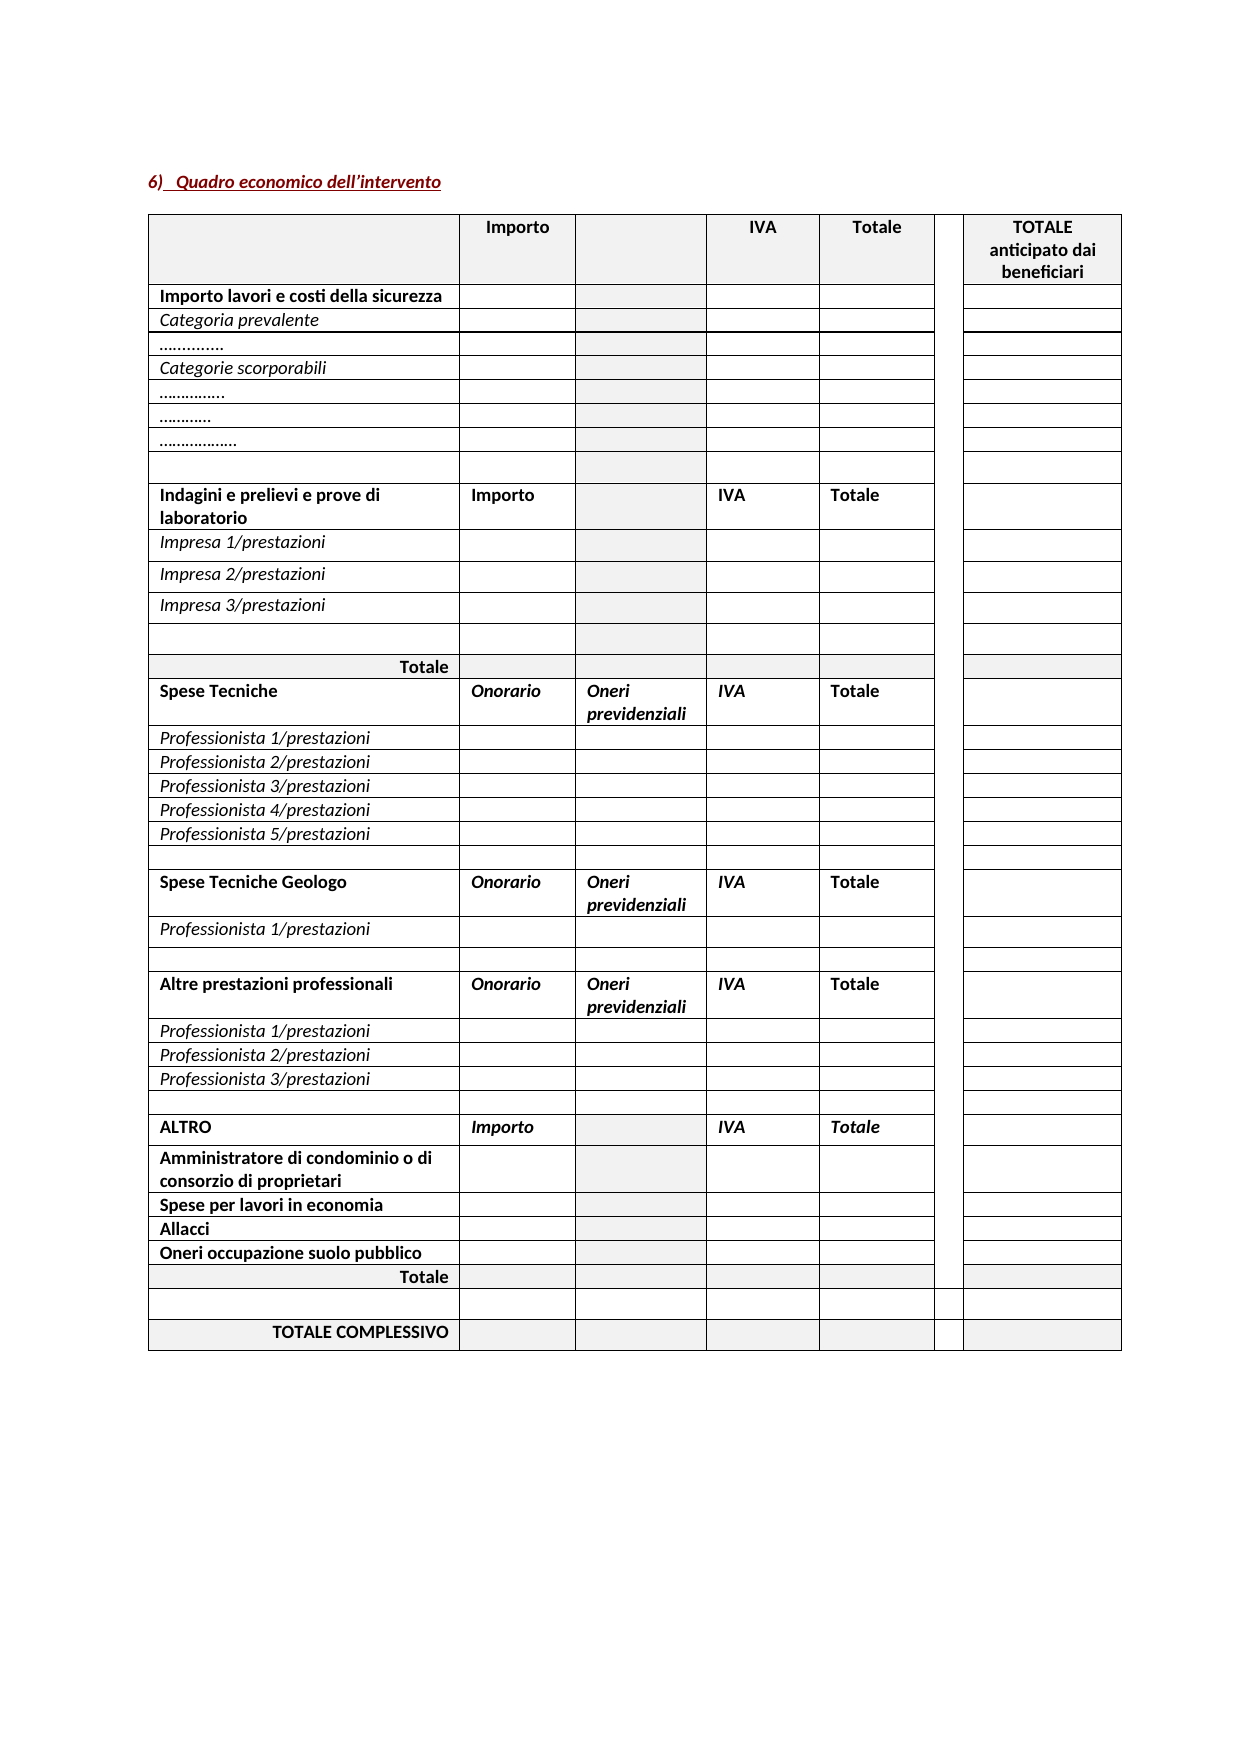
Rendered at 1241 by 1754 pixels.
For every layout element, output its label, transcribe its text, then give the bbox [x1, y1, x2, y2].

table_cell [935, 1145, 963, 1192]
table_cell [935, 1066, 963, 1090]
table_cell Impresa 1/prestazioni [149, 530, 459, 561]
table_cell [964, 1320, 1121, 1350]
table_cell [460, 1193, 575, 1216]
table_cell ………… [149, 404, 459, 427]
table_cell [820, 333, 934, 355]
table_cell [576, 1091, 706, 1114]
table_cell [935, 379, 963, 403]
table_cell [964, 1217, 1121, 1240]
table_cell [820, 309, 934, 331]
table_cell Categorie scorporabili [149, 356, 459, 379]
table_cell [820, 1217, 934, 1240]
table_cell [964, 774, 1121, 797]
table_header IVA [707, 215, 819, 283]
table_cell [820, 774, 934, 797]
table_cell IVA [707, 1115, 819, 1145]
table_cell [460, 822, 575, 845]
table_cell Altre prestazioni professionali [149, 972, 459, 1018]
table_cell [935, 1240, 963, 1264]
table_cell Professionista 5/prestazioni [149, 822, 459, 845]
table_cell [576, 309, 706, 331]
table_cell [149, 624, 459, 654]
table_cell [964, 1091, 1121, 1114]
table_cell [820, 428, 934, 451]
table_cell [576, 380, 706, 403]
table_cell [707, 562, 819, 592]
table_cell [964, 1289, 1121, 1319]
table_cell [964, 948, 1121, 971]
table_cell [707, 593, 819, 623]
table_cell [707, 798, 819, 821]
table_cell Totale [820, 1115, 934, 1145]
table_cell [935, 451, 963, 482]
table_cell [935, 1216, 963, 1240]
table_cell [576, 655, 706, 678]
table_cell [149, 1091, 459, 1114]
table_cell [460, 593, 575, 623]
table_cell [149, 1289, 459, 1319]
table_cell [707, 917, 819, 947]
table_cell [576, 624, 706, 654]
table_cell [707, 1217, 819, 1240]
table_cell [460, 726, 575, 749]
table_cell [576, 428, 706, 451]
table_cell [460, 1091, 575, 1114]
table_cell [964, 972, 1121, 1018]
table_cell [935, 947, 963, 971]
table_header Importo [460, 215, 575, 283]
table_cell [820, 798, 934, 821]
table_cell Professionista 1/prestazioni [149, 1019, 459, 1042]
table_cell Importo [460, 1115, 575, 1145]
table_cell [964, 1067, 1121, 1090]
table_cell [935, 1289, 963, 1319]
table_cell [576, 1146, 706, 1192]
table_cell [707, 380, 819, 403]
table_cell [707, 1320, 819, 1350]
table_cell [964, 1019, 1121, 1042]
table_cell Professionista 4/prestazioni [149, 798, 459, 821]
table_cell [460, 333, 575, 355]
table_cell [460, 1146, 575, 1192]
table_cell [935, 427, 963, 451]
table_cell [964, 333, 1121, 355]
table_cell [576, 726, 706, 749]
table_cell [576, 285, 706, 307]
table_cell [707, 1043, 819, 1066]
table_cell [964, 1193, 1121, 1216]
table_cell [576, 452, 706, 482]
table_cell [707, 624, 819, 654]
table_cell Onorario [460, 679, 575, 725]
table_cell Totale [149, 1265, 459, 1288]
table_cell [460, 404, 575, 427]
table_cell Professionista 2/prestazioni [149, 1043, 459, 1066]
table_cell [935, 483, 963, 529]
table_cell [935, 773, 963, 797]
table_cell [576, 917, 706, 947]
table_cell [964, 285, 1121, 307]
table_cell [820, 822, 934, 845]
table_cell [576, 1289, 706, 1319]
table_cell [707, 452, 819, 482]
table_cell [707, 774, 819, 797]
table_cell Allacci [149, 1217, 459, 1240]
table_cell [149, 846, 459, 869]
table_cell Spese Tecniche Geologo [149, 870, 459, 916]
table_cell Totale [820, 484, 934, 529]
table_cell [935, 1192, 963, 1216]
table_cell [576, 1043, 706, 1066]
table_cell [576, 822, 706, 845]
table_cell [935, 916, 963, 947]
table_cell Professionista 1/prestazioni [149, 726, 459, 749]
table_cell [820, 1289, 934, 1319]
table_cell [707, 750, 819, 773]
table_header [935, 215, 963, 283]
table_cell [707, 428, 819, 451]
table_cell [460, 655, 575, 678]
table_header TOTALE anticipato dai beneficiari [964, 215, 1121, 283]
table_cell [935, 869, 963, 916]
table_cell [935, 821, 963, 845]
table_cell [820, 1193, 934, 1216]
table_cell [964, 679, 1121, 725]
table_cell [707, 1091, 819, 1114]
table_cell [707, 1289, 819, 1319]
table_cell [820, 846, 934, 869]
table_cell Professionista 2/prestazioni [149, 750, 459, 773]
table_cell [707, 1146, 819, 1192]
table_cell [964, 380, 1121, 403]
table_cell Importo lavori e costi della sicurezza [149, 285, 459, 307]
table_cell [935, 284, 963, 307]
table_cell [460, 1043, 575, 1066]
table_cell [576, 774, 706, 797]
table_cell [935, 654, 963, 678]
table_cell Indagini e prelievi e prove di laboratorio [149, 484, 459, 529]
table_cell [576, 404, 706, 427]
table_header [149, 215, 459, 283]
table_cell [707, 1067, 819, 1090]
table_cell [149, 948, 459, 971]
table_cell [935, 592, 963, 623]
table_cell [707, 404, 819, 427]
table_cell [820, 1265, 934, 1288]
table_cell [964, 428, 1121, 451]
table_cell [820, 1241, 934, 1264]
table_cell [935, 331, 963, 355]
table_cell [460, 1217, 575, 1240]
table_cell [460, 1320, 575, 1350]
table_cell [935, 561, 963, 592]
table_cell [460, 428, 575, 451]
table_cell [460, 846, 575, 869]
table_cell [460, 1289, 575, 1319]
table_cell [576, 798, 706, 821]
table_cell [820, 562, 934, 592]
table_cell [149, 452, 459, 482]
table_cell [820, 917, 934, 947]
table_cell [935, 308, 963, 331]
table_cell [935, 1090, 963, 1114]
table_cell Onorario [460, 972, 575, 1018]
table_cell [935, 797, 963, 821]
table_cell [935, 1042, 963, 1066]
table_cell [707, 1193, 819, 1216]
table_cell [935, 1320, 963, 1350]
table_header Totale [820, 215, 934, 283]
table_cell [576, 1217, 706, 1240]
table_cell [820, 593, 934, 623]
table_cell [820, 948, 934, 971]
table_cell [707, 356, 819, 379]
table_cell [460, 1265, 575, 1288]
table_cell Impresa 3/prestazioni [149, 593, 459, 623]
table_cell [820, 1043, 934, 1066]
table_cell Professionista 3/prestazioni [149, 1067, 459, 1090]
table_cell [935, 971, 963, 1018]
table_cell [576, 846, 706, 869]
table_cell [576, 530, 706, 561]
table_cell [707, 1265, 819, 1288]
table_cell ALTRO [149, 1115, 459, 1145]
table_cell [964, 917, 1121, 947]
table_cell Oneri previdenziali [576, 870, 706, 916]
table_cell [460, 285, 575, 307]
table_cell [935, 1114, 963, 1145]
table_cell [820, 285, 934, 307]
table_cell [964, 822, 1121, 845]
table_cell [460, 356, 575, 379]
table_cell [935, 529, 963, 561]
table_cell [820, 1067, 934, 1090]
text 6) Quadro economico dell’intervento [148, 171, 1122, 193]
table_cell Onorario [460, 870, 575, 916]
table_cell [964, 624, 1121, 654]
table_cell [576, 562, 706, 592]
table_cell [460, 948, 575, 971]
table_cell [964, 1115, 1121, 1145]
table_cell [576, 1265, 706, 1288]
table_cell [576, 1019, 706, 1042]
table_cell [576, 1241, 706, 1264]
table_cell [820, 1019, 934, 1042]
table_cell [707, 309, 819, 331]
table_cell [964, 846, 1121, 869]
table_cell [820, 404, 934, 427]
table_cell [460, 798, 575, 821]
table_cell [576, 1320, 706, 1350]
table_cell [460, 452, 575, 482]
table_cell [707, 1019, 819, 1042]
table_cell [460, 750, 575, 773]
table_cell [576, 333, 706, 355]
table_cell [576, 1193, 706, 1216]
table_cell [964, 356, 1121, 379]
table_cell [935, 403, 963, 427]
table_cell Totale [820, 870, 934, 916]
table_cell [964, 655, 1121, 678]
table_cell Spese per lavori in economia [149, 1193, 459, 1216]
table_cell [935, 1264, 963, 1288]
table_cell TOTALE COMPLESSIVO [149, 1320, 459, 1350]
table_cell [935, 749, 963, 773]
table_cell [820, 380, 934, 403]
table_cell Professionista 3/prestazioni [149, 774, 459, 797]
table_cell Categoria prevalente [149, 309, 459, 331]
table_cell Totale [820, 972, 934, 1018]
table_cell ……………… [149, 428, 459, 451]
table_cell [964, 1146, 1121, 1192]
table_cell IVA [707, 484, 819, 529]
table_cell [576, 1115, 706, 1145]
table_cell [707, 948, 819, 971]
table_cell [707, 285, 819, 307]
table_cell [576, 1067, 706, 1090]
table_cell …………... [149, 380, 459, 403]
table_cell Impresa 2/prestazioni [149, 562, 459, 592]
table_cell [820, 530, 934, 561]
table_cell IVA [707, 972, 819, 1018]
table_cell [964, 750, 1121, 773]
table_cell IVA [707, 870, 819, 916]
table_cell [964, 870, 1121, 916]
table_cell [707, 1241, 819, 1264]
table_cell [460, 530, 575, 561]
table_cell [964, 309, 1121, 331]
table_cell [964, 726, 1121, 749]
table_cell …........... [149, 333, 459, 355]
table_cell [460, 917, 575, 947]
table_cell Professionista 1/prestazioni [149, 917, 459, 947]
table_cell [820, 624, 934, 654]
table_cell Importo [460, 484, 575, 529]
table_cell [964, 798, 1121, 821]
table_cell [707, 846, 819, 869]
table_cell [820, 726, 934, 749]
table_cell [935, 845, 963, 869]
table_cell [707, 726, 819, 749]
table_cell [820, 1091, 934, 1114]
table_cell [820, 356, 934, 379]
table_cell Oneri previdenziali [576, 679, 706, 725]
table_cell [820, 750, 934, 773]
table_cell [935, 1018, 963, 1042]
table_cell [707, 822, 819, 845]
table_cell [460, 774, 575, 797]
table_cell Amministratore di condominio o di consorzio di proprietari [149, 1146, 459, 1192]
table_cell [964, 1241, 1121, 1264]
table_cell Totale [820, 679, 934, 725]
table_cell [964, 452, 1121, 482]
table_cell Oneri previdenziali [576, 972, 706, 1018]
table_cell [576, 948, 706, 971]
table_cell [820, 1146, 934, 1192]
table_cell [460, 380, 575, 403]
table_header [576, 215, 706, 283]
table_cell [964, 1043, 1121, 1066]
table_cell Totale [149, 655, 459, 678]
table_cell [707, 530, 819, 561]
table_cell [935, 355, 963, 379]
table_cell Spese Tecniche [149, 679, 459, 725]
table_cell [820, 655, 934, 678]
table_cell [820, 1320, 934, 1350]
table_cell [460, 1067, 575, 1090]
table_cell [935, 725, 963, 749]
table_cell Oneri occupazione suolo pubblico [149, 1241, 459, 1264]
table_cell [935, 623, 963, 654]
table_cell IVA [707, 679, 819, 725]
table_cell [707, 333, 819, 355]
table_cell [964, 404, 1121, 427]
table_cell [964, 530, 1121, 561]
table_cell [576, 484, 706, 529]
table_cell [964, 593, 1121, 623]
table_cell [460, 562, 575, 592]
table_cell [820, 452, 934, 482]
table_cell [707, 655, 819, 678]
table_cell [460, 1019, 575, 1042]
table_cell [964, 562, 1121, 592]
table_cell [460, 1241, 575, 1264]
table_cell [576, 593, 706, 623]
table_cell [964, 1265, 1121, 1288]
table_cell [964, 484, 1121, 529]
table_cell [935, 678, 963, 725]
table_cell [576, 750, 706, 773]
table_cell [576, 356, 706, 379]
table_cell [460, 309, 575, 331]
table_cell [460, 624, 575, 654]
